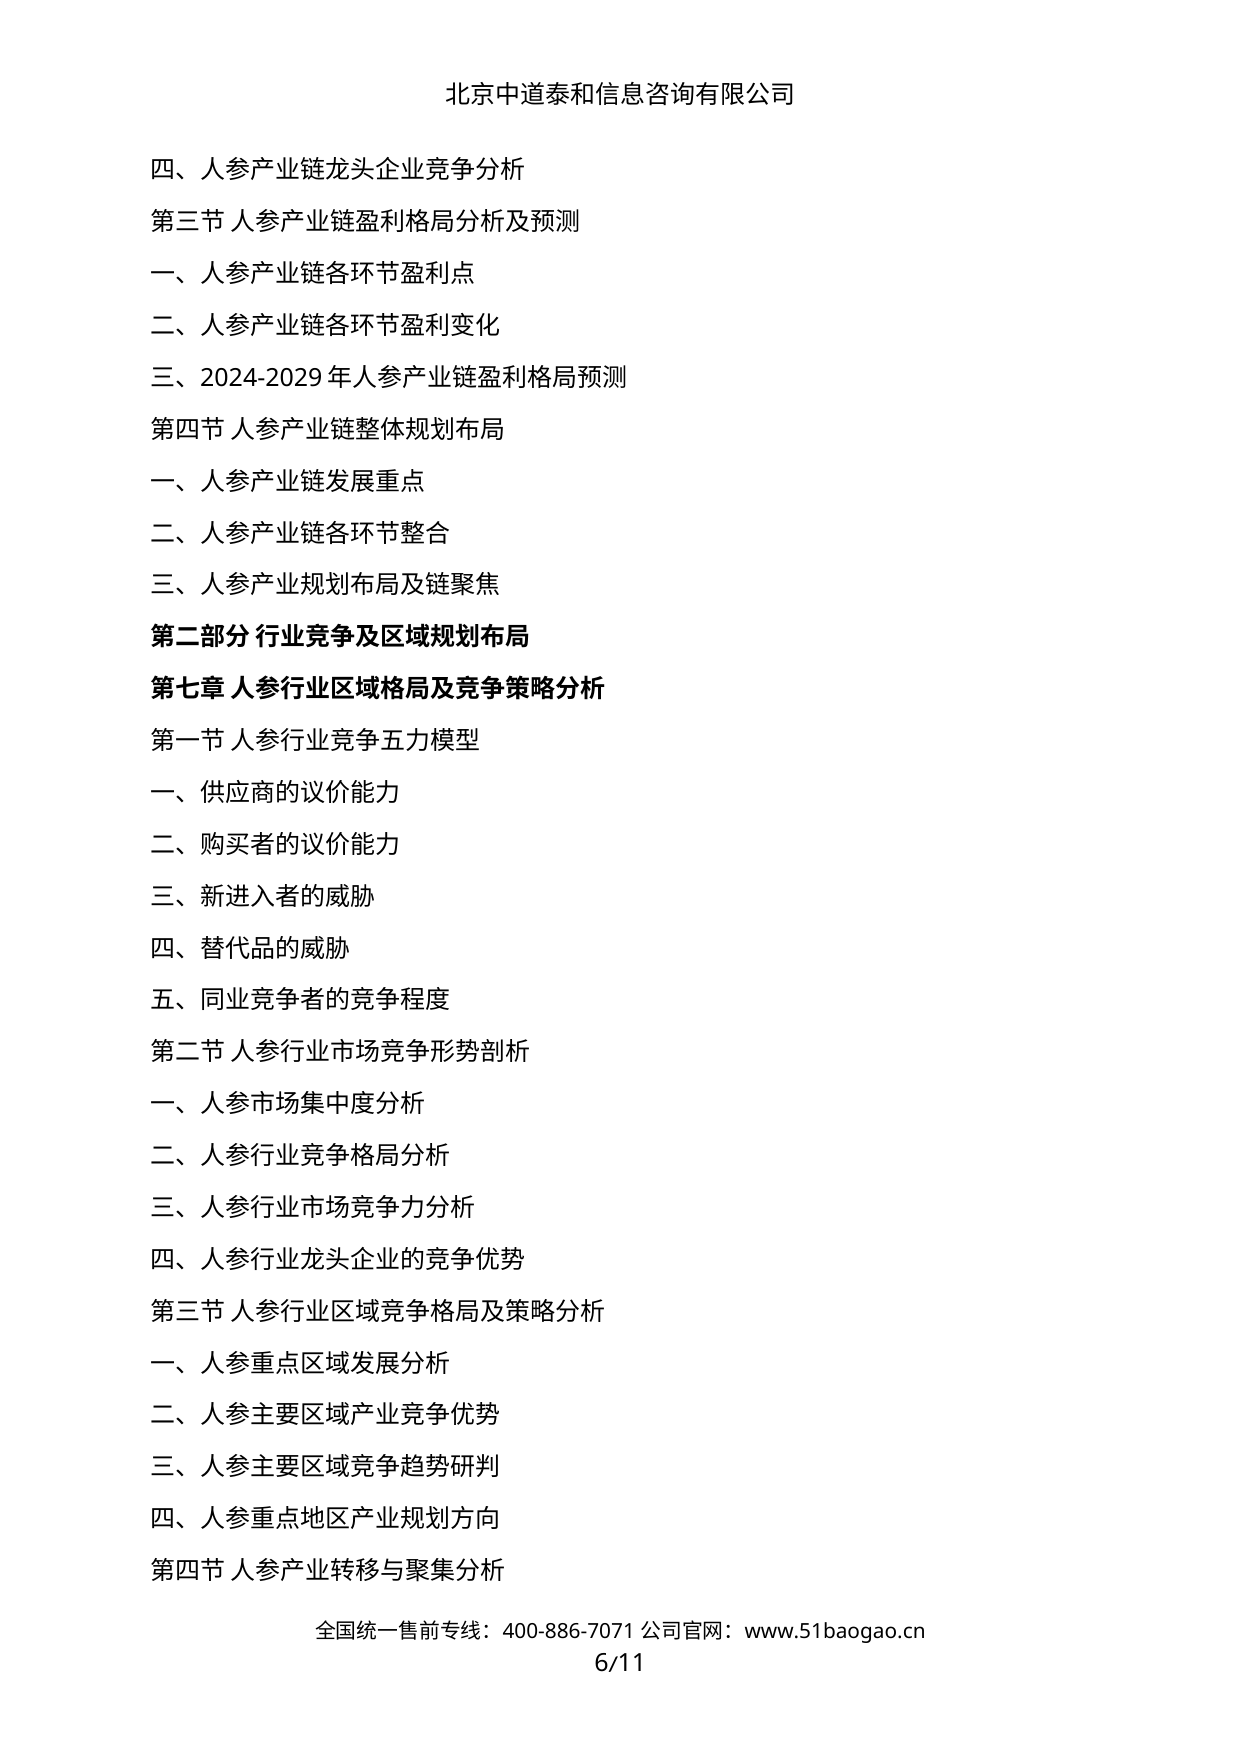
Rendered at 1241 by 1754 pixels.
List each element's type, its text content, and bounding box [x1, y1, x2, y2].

text 三、人参产业规划布局及链聚焦 [150, 565, 1090, 601]
text 第二部分 行业竞争及区域规划布局 [150, 617, 1090, 653]
text 一、人参产业链各环节盈利点 [150, 254, 1090, 290]
text 四、替代品的威胁 [150, 928, 1090, 964]
text 四、人参行业龙头企业的竞争优势 [150, 1239, 1090, 1276]
text 二、购买者的议价能力 [150, 824, 1090, 861]
text 三、2024-2029年人参产业链盈利格局预测 [150, 357, 1090, 394]
text 五、同业竞争者的竞争程度 [150, 980, 1090, 1016]
text 三、人参行业市场竞争力分析 [150, 1187, 1090, 1224]
text 三、新进入者的威胁 [150, 876, 1090, 912]
text 一、人参重点区域发展分析 [150, 1343, 1090, 1379]
text 四、人参产业链龙头企业竞争分析 [150, 150, 1090, 186]
text 第二节 人参行业市场竞争形势剖析 [150, 1032, 1090, 1068]
text 二、人参主要区域产业竞争优势 [150, 1395, 1090, 1431]
text 二、人参产业链各环节盈利变化 [150, 306, 1090, 342]
text 第三节 人参产业链盈利格局分析及预测 [150, 202, 1090, 238]
text 第四节 人参产业链整体规划布局 [150, 409, 1090, 446]
text 第三节 人参行业区域竞争格局及策略分析 [150, 1291, 1090, 1327]
text 二、人参行业竞争格局分析 [150, 1136, 1090, 1172]
text 第一节 人参行业竞争五力模型 [150, 721, 1090, 757]
text 第四节 人参产业转移与聚集分析 [150, 1551, 1090, 1587]
text 二、人参产业链各环节整合 [150, 513, 1090, 549]
text 一、供应商的议价能力 [150, 772, 1090, 809]
text 三、人参主要区域竞争趋势研判 [150, 1447, 1090, 1483]
text 四、人参重点地区产业规划方向 [150, 1499, 1090, 1535]
text 第七章 人参行业区域格局及竞争策略分析 [150, 669, 1090, 705]
text 一、人参市场集中度分析 [150, 1084, 1090, 1120]
text 一、人参产业链发展重点 [150, 461, 1090, 497]
